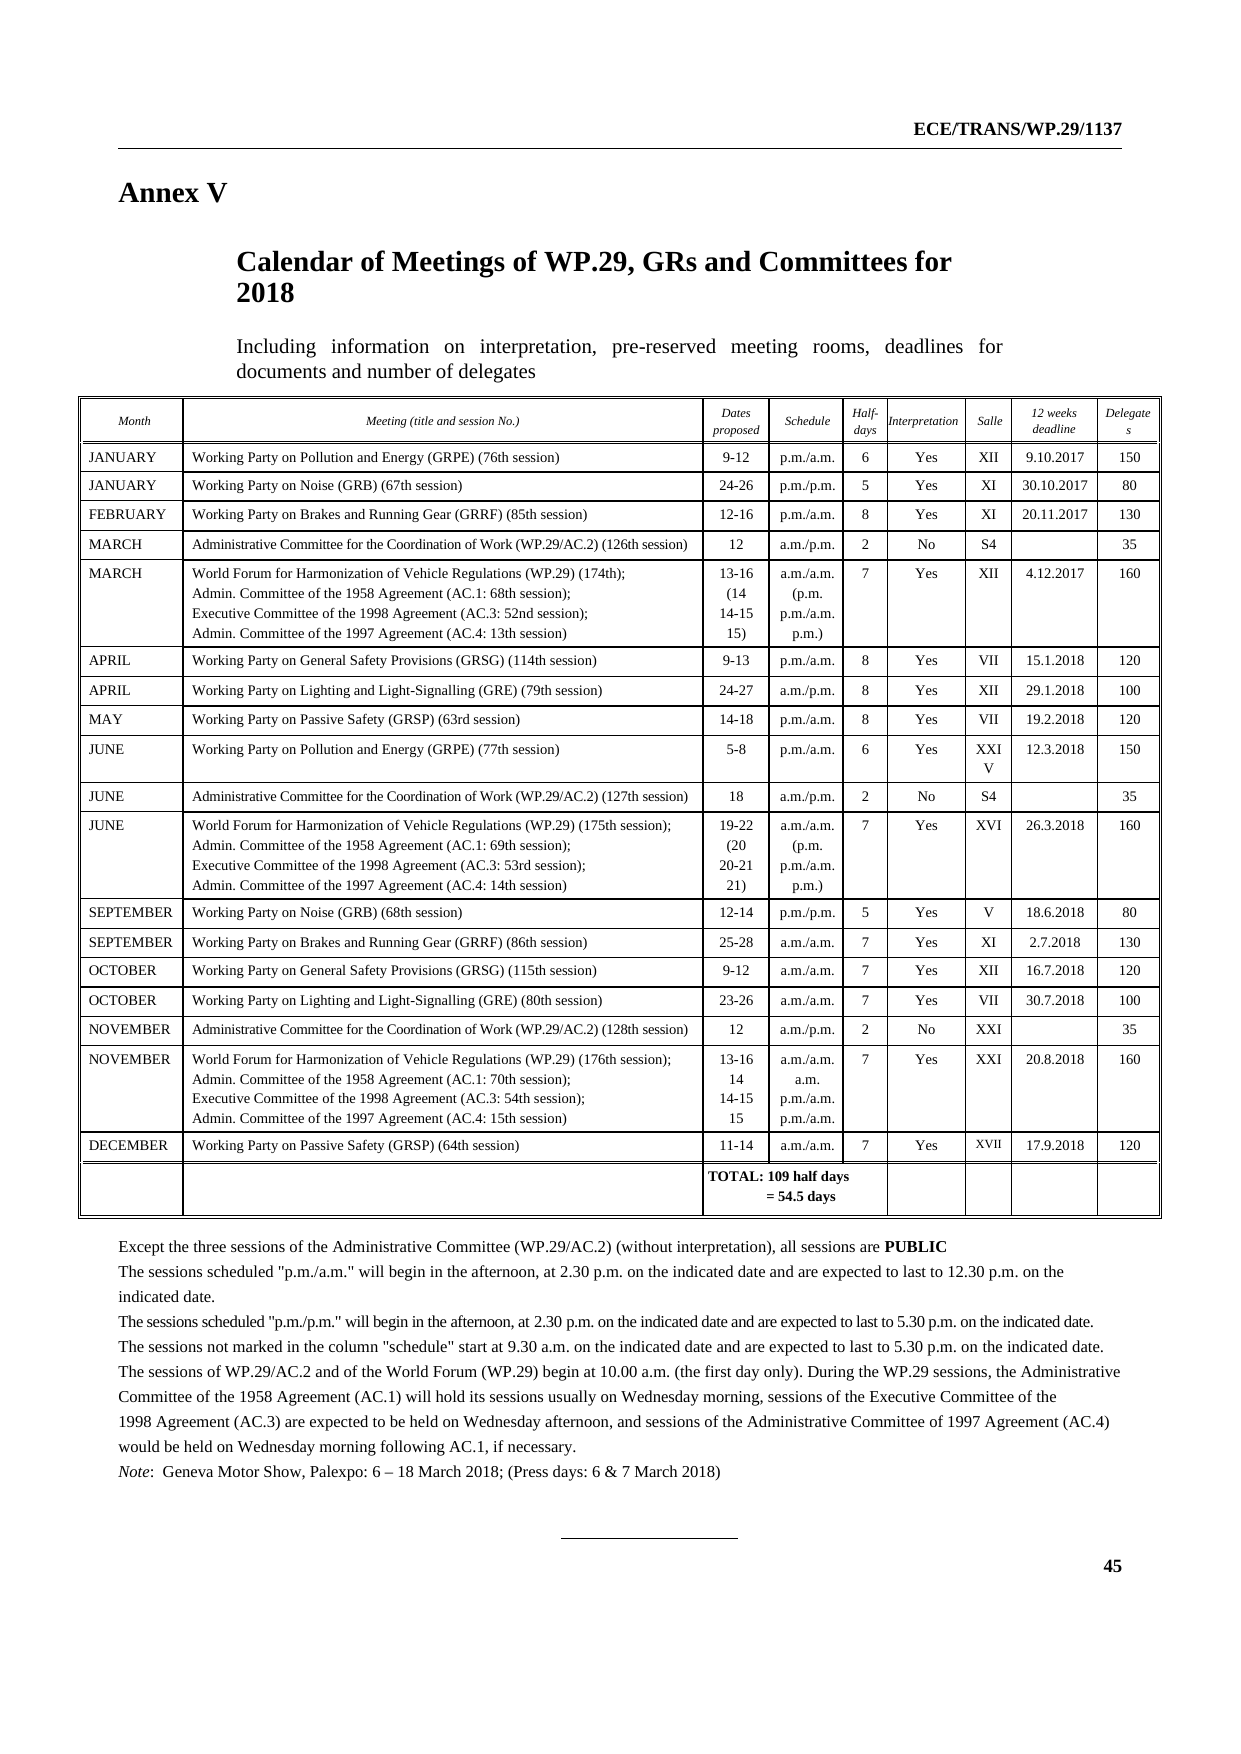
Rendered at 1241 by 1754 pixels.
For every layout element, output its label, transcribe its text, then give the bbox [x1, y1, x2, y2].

table_cell a.m./a.m. a.m. p.m./a.m. p.m./a.m. [770, 1046, 842, 1131]
table_cell Administrative Committee for the Coordination of Work (WP.29/AC.2) (127th session) [184, 783, 702, 811]
table_cell a.m./a.m. (p.m. p.m./a.m. p.m.) [770, 561, 842, 646]
table_cell p.m./a.m. [770, 736, 842, 782]
table_cell 100 [1098, 988, 1159, 1016]
table_cell [1012, 1017, 1097, 1045]
table_cell V [966, 900, 1011, 927]
table_cell Yes [888, 707, 965, 734]
table_cell 26.3.2018 [1012, 813, 1097, 898]
text The sessions scheduled "p.m./p.m." will begin in the afternoon, at 2.30 p.m. on the indicated date and are expected to last to 5.30 p.m. on the indicated date. [118, 1306, 1122, 1331]
table_cell [1012, 1164, 1097, 1215]
table_cell 12-16 [704, 502, 768, 530]
table_cell World Forum for Harmonization of Vehicle Regulations (WP.29) (175th session); Admin. Committee of the 1958 Agreement (AC.1: 69th session); Executive Committee of the 1998 Agreement (AC.3: 53rd session); Admin. Committee of the 1997 Agreement (AC.4: 14th session) [184, 813, 702, 898]
table_cell [1012, 532, 1097, 559]
text The sessions not marked in the column "schedule" start at 9.30 a.m. on the indicated date and are expected to last to 5.30 p.m. on the indicated date. [118, 1331, 1122, 1356]
table_cell p.m./p.m. [770, 900, 842, 927]
table_cell Working Party on Passive Safety (GRSP) (64th session) [184, 1133, 702, 1161]
table_cell 25-28 [704, 929, 768, 957]
table_cell Yes [888, 648, 965, 676]
text Except the three sessions of the Administrative Committee (WP.29/AC.2) (without interpretation), all sessions are PUBLIC [118, 1231, 1122, 1256]
table_cell 12-14 [704, 900, 768, 927]
table_cell 7 [844, 988, 887, 1016]
table_cell SEPTEMBER [81, 929, 182, 957]
table_cell 9-12 [704, 958, 768, 986]
table_cell 9.10.2017 [1012, 444, 1097, 471]
table_cell [1098, 1161, 1161, 1215]
table_cell Working Party on Passive Safety (GRSP) (63rd session) [184, 707, 702, 734]
table_cell 6 [844, 444, 887, 471]
table_cell Yes [888, 502, 965, 530]
table_cell Yes [888, 900, 965, 927]
table_cell 80 [1098, 900, 1159, 927]
table_cell XXI [966, 1017, 1011, 1045]
table_cell Yes [888, 677, 965, 705]
table_header 12 weeks deadline [1012, 399, 1097, 441]
table_cell NOVEMBER [81, 1046, 182, 1131]
table_cell 15.1.2018 [1012, 648, 1097, 676]
table_cell 120 [1098, 1133, 1159, 1161]
table_header Meeting (title and session No.) [184, 399, 702, 441]
table_cell 120 [1098, 648, 1159, 676]
text Calendar of Meetings of WP.29, GRs and Committees for 2018 [118, 246, 1004, 308]
table_cell 20.8.2018 [1012, 1046, 1097, 1131]
table_cell a.m./p.m. [770, 677, 842, 705]
table_cell 120 [1098, 707, 1159, 734]
table_cell 12 [704, 1017, 768, 1045]
table_cell 35 [1098, 532, 1159, 559]
table_cell 30.7.2018 [1012, 988, 1097, 1016]
table_cell Working Party on Noise (GRB) (67th session) [184, 473, 702, 500]
table_cell 8 [844, 648, 887, 676]
table_cell a.m./a.m. (p.m. p.m./a.m. p.m.) [770, 813, 842, 898]
table_cell 7 [844, 929, 887, 957]
table_cell Yes [888, 958, 965, 986]
table_cell 23-26 [704, 988, 768, 1016]
text Including information on interpretation, pre-reserved meeting rooms, deadlines for documents and number of delegates [236, 333, 1004, 383]
table_cell XI [966, 502, 1011, 530]
table_cell p.m./a.m. [770, 502, 842, 530]
table_cell JUNE [81, 783, 182, 811]
table_cell JUNE [81, 736, 182, 782]
table_cell Working Party on Brakes and Running Gear (GRRF) (85th session) [184, 502, 702, 530]
table_cell S4 [966, 532, 1011, 559]
table_cell 2 [844, 532, 887, 559]
table_cell Working Party on Noise (GRB) (68th session) [184, 900, 702, 927]
table_cell MAY [81, 706, 182, 734]
table_cell 8 [844, 502, 887, 530]
table_header Interpretation [888, 399, 965, 441]
table_cell a.m./a.m. [770, 988, 842, 1016]
table_cell [888, 1164, 965, 1215]
table_cell VII [966, 707, 1011, 734]
table_cell Working Party on Pollution and Energy (GRPE) (77th session) [184, 736, 702, 782]
table_cell Yes [888, 929, 965, 957]
table_cell 120 [1098, 958, 1159, 986]
table_cell JUNE [81, 812, 182, 898]
table_cell Administrative Committee for the Coordination of Work (WP.29/AC.2) (128th session) [184, 1017, 702, 1045]
table_cell 160 [1098, 561, 1159, 646]
table_cell a.m./a.m. [770, 1133, 842, 1161]
table_cell 35 [1098, 783, 1159, 811]
table_cell 80 [1098, 473, 1159, 500]
table_cell 7 [844, 1046, 887, 1131]
table_cell 8 [844, 707, 887, 734]
table_cell Yes [888, 988, 965, 1016]
table_cell NOVEMBER [81, 1017, 182, 1045]
table_cell Yes [888, 444, 965, 471]
table_header Month [81, 399, 182, 441]
text The sessions scheduled "p.m./a.m." will begin in the afternoon, at 2.30 p.m. on the indicated date and are expected to last to 12.30 p.m. on the indicated date. [118, 1256, 1122, 1306]
table_cell p.m./a.m. [770, 707, 842, 734]
text Note: Geneva Motor Show, Palexpo: 6 – 18 March 2018; (Press days: 6 & 7 March 2018) [118, 1456, 1122, 1481]
table_cell DECEMBER [81, 1133, 182, 1161]
table_cell Yes [888, 813, 965, 898]
table_cell a.m./p.m. [770, 783, 842, 811]
table_cell Yes [888, 1046, 965, 1131]
table_cell a.m./p.m. [770, 1017, 842, 1045]
table_cell 160 [1098, 1046, 1159, 1131]
table_cell p.m./a.m. [770, 648, 842, 676]
table_cell 150 [1098, 441, 1161, 471]
table_cell Working Party on Pollution and Energy (GRPE) (76th session) [184, 444, 702, 471]
table_cell 13-16 14 14-15 15 [704, 1046, 768, 1131]
table_cell 130 [1098, 502, 1159, 530]
table_cell 4.12.2017 [1012, 561, 1097, 646]
table_cell 12.3.2018 [1012, 736, 1097, 782]
table_cell 5-8 [704, 736, 768, 782]
table_cell [1012, 783, 1097, 811]
table_cell 5 [844, 900, 887, 927]
table_cell 18.6.2018 [1012, 900, 1097, 927]
table_cell p.m./p.m. [770, 473, 842, 500]
table_cell 18 [704, 783, 768, 811]
table_cell Working Party on General Safety Provisions (GRSG) (114th session) [184, 648, 702, 676]
table_cell 7 [844, 1133, 887, 1161]
table_cell 24-27 [704, 677, 768, 705]
table_cell a.m./a.m. [770, 929, 842, 957]
table_cell 2.7.2018 [1012, 929, 1097, 957]
table_cell Yes [888, 736, 965, 782]
table_cell 130 [1098, 929, 1159, 957]
table_cell 7 [844, 958, 887, 986]
table_cell a.m./a.m. [770, 958, 842, 986]
table_cell XII [966, 444, 1011, 471]
table_cell 16.7.2018 [1012, 958, 1097, 986]
table_cell 9-12 [704, 444, 768, 471]
table_cell a.m./p.m. [770, 532, 842, 559]
table_header Delegates [1098, 399, 1159, 441]
table_cell JANUARY [79, 441, 182, 471]
table_cell XI [966, 929, 1011, 957]
table_cell XII [966, 561, 1011, 646]
table_cell 24-26 [704, 473, 768, 500]
table_cell Working Party on Lighting and Light-Signalling (GRE) (79th session) [184, 677, 702, 705]
table_cell 11-14 [704, 1133, 768, 1161]
table_cell 7 [844, 813, 887, 898]
table_cell 5 [844, 473, 887, 500]
table_header Dates proposed [704, 399, 768, 441]
table_cell World Forum for Harmonization of Vehicle Regulations (WP.29) (176th session); Admin. Committee of the 1958 Agreement (AC.1: 70th session); Executive Committee of the 1998 Agreement (AC.3: 54th session); Admin. Committee of the 1997 Agreement (AC.4: 15th session) [184, 1046, 702, 1131]
table_cell Working Party on Brakes and Running Gear (GRRF) (86th session) [184, 929, 702, 957]
table_cell XVII [966, 1133, 1011, 1161]
text The sessions of WP.29/AC.2 and of the World Forum (WP.29) begin at 10.00 a.m. (the first day only). During the WP.29 sessions, the Administrative Committee of the 1958 Agreement (AC.1) will hold its sessions usually on Wednesday morning, sessions of the Executive Committee of the 1998 Agreement (AC.3) are expected to be held on Wednesday afternoon, and sessions of the Administrative Committee of 1997 Agreement (AC.4) would be held on Wednesday morning following AC.1, if necessary. [118, 1356, 1122, 1456]
table_cell 2 [844, 783, 887, 811]
table_cell 100 [1098, 677, 1159, 705]
table_cell SEPTEMBER [81, 899, 182, 927]
table_cell XVI [966, 813, 1011, 898]
table_cell [79, 1161, 182, 1215]
table_cell APRIL [81, 647, 182, 676]
table_cell Yes [888, 473, 965, 500]
table_cell p.m./a.m. [770, 444, 842, 471]
table_cell TOTAL: 109 half days = 54.5 days [704, 1164, 887, 1215]
table_cell 13-16 (14 14-15 15) [704, 561, 768, 646]
table_header Half-days [844, 399, 887, 441]
table_cell 19-22 (20 20-21 21) [704, 813, 768, 898]
table_cell XI [966, 473, 1011, 500]
table_cell World Forum for Harmonization of Vehicle Regulations (WP.29) (174th); Admin. Committee of the 1958 Agreement (AC.1: 68th session); Executive Committee of the 1998 Agreement (AC.3: 52nd session); Admin. Committee of the 1997 Agreement (AC.4: 13th session) [184, 561, 702, 646]
table_cell OCTOBER [81, 988, 182, 1016]
table_cell JANUARY [81, 472, 182, 500]
table_cell 19.2.2018 [1012, 707, 1097, 734]
table_cell 6 [844, 736, 887, 782]
table_cell XXI [966, 1046, 1011, 1131]
table_cell Working Party on Lighting and Light-Signalling (GRE) (80th session) [184, 988, 702, 1016]
table_cell 35 [1098, 1017, 1159, 1045]
table_cell No [888, 532, 965, 559]
table_cell 20.11.2017 [1012, 502, 1097, 530]
table_cell Yes [888, 1133, 965, 1161]
table_cell [966, 1164, 1011, 1215]
table_cell XII [966, 677, 1011, 705]
table_cell Working Party on General Safety Provisions (GRSG) (115th session) [184, 958, 702, 986]
table_cell FEBRUARY [81, 501, 182, 530]
table_header Salle [966, 399, 1011, 441]
table_cell 150 [1098, 736, 1159, 782]
table_cell S4 [966, 783, 1011, 811]
table_cell 29.1.2018 [1012, 677, 1097, 705]
table_cell OCTOBER [81, 958, 182, 986]
table_cell VII [966, 648, 1011, 676]
table_cell 9-13 [704, 648, 768, 676]
table_cell Administrative Committee for the Coordination of Work (WP.29/AC.2) (126th session) [184, 532, 702, 559]
table_cell 30.10.2017 [1012, 473, 1097, 500]
table_cell 17.9.2018 [1012, 1133, 1097, 1161]
table_cell XII [966, 958, 1011, 986]
table_cell 2 [844, 1017, 887, 1045]
table_cell Yes [888, 561, 965, 646]
table_cell [184, 1164, 702, 1215]
table_cell 8 [844, 677, 887, 705]
table_cell APRIL [81, 677, 182, 705]
table_cell MARCH [81, 560, 182, 646]
table_cell 7 [844, 561, 887, 646]
table_cell VII [966, 988, 1011, 1016]
table_cell 14-18 [704, 707, 768, 734]
table_header Schedule [770, 399, 842, 441]
table_cell No [888, 1017, 965, 1045]
table_cell 160 [1098, 813, 1159, 898]
table_cell No [888, 783, 965, 811]
table_cell XXIV [966, 736, 1011, 782]
table_cell 12 [704, 532, 768, 559]
text Annex V [118, 177, 1004, 208]
table_cell MARCH [81, 531, 182, 559]
